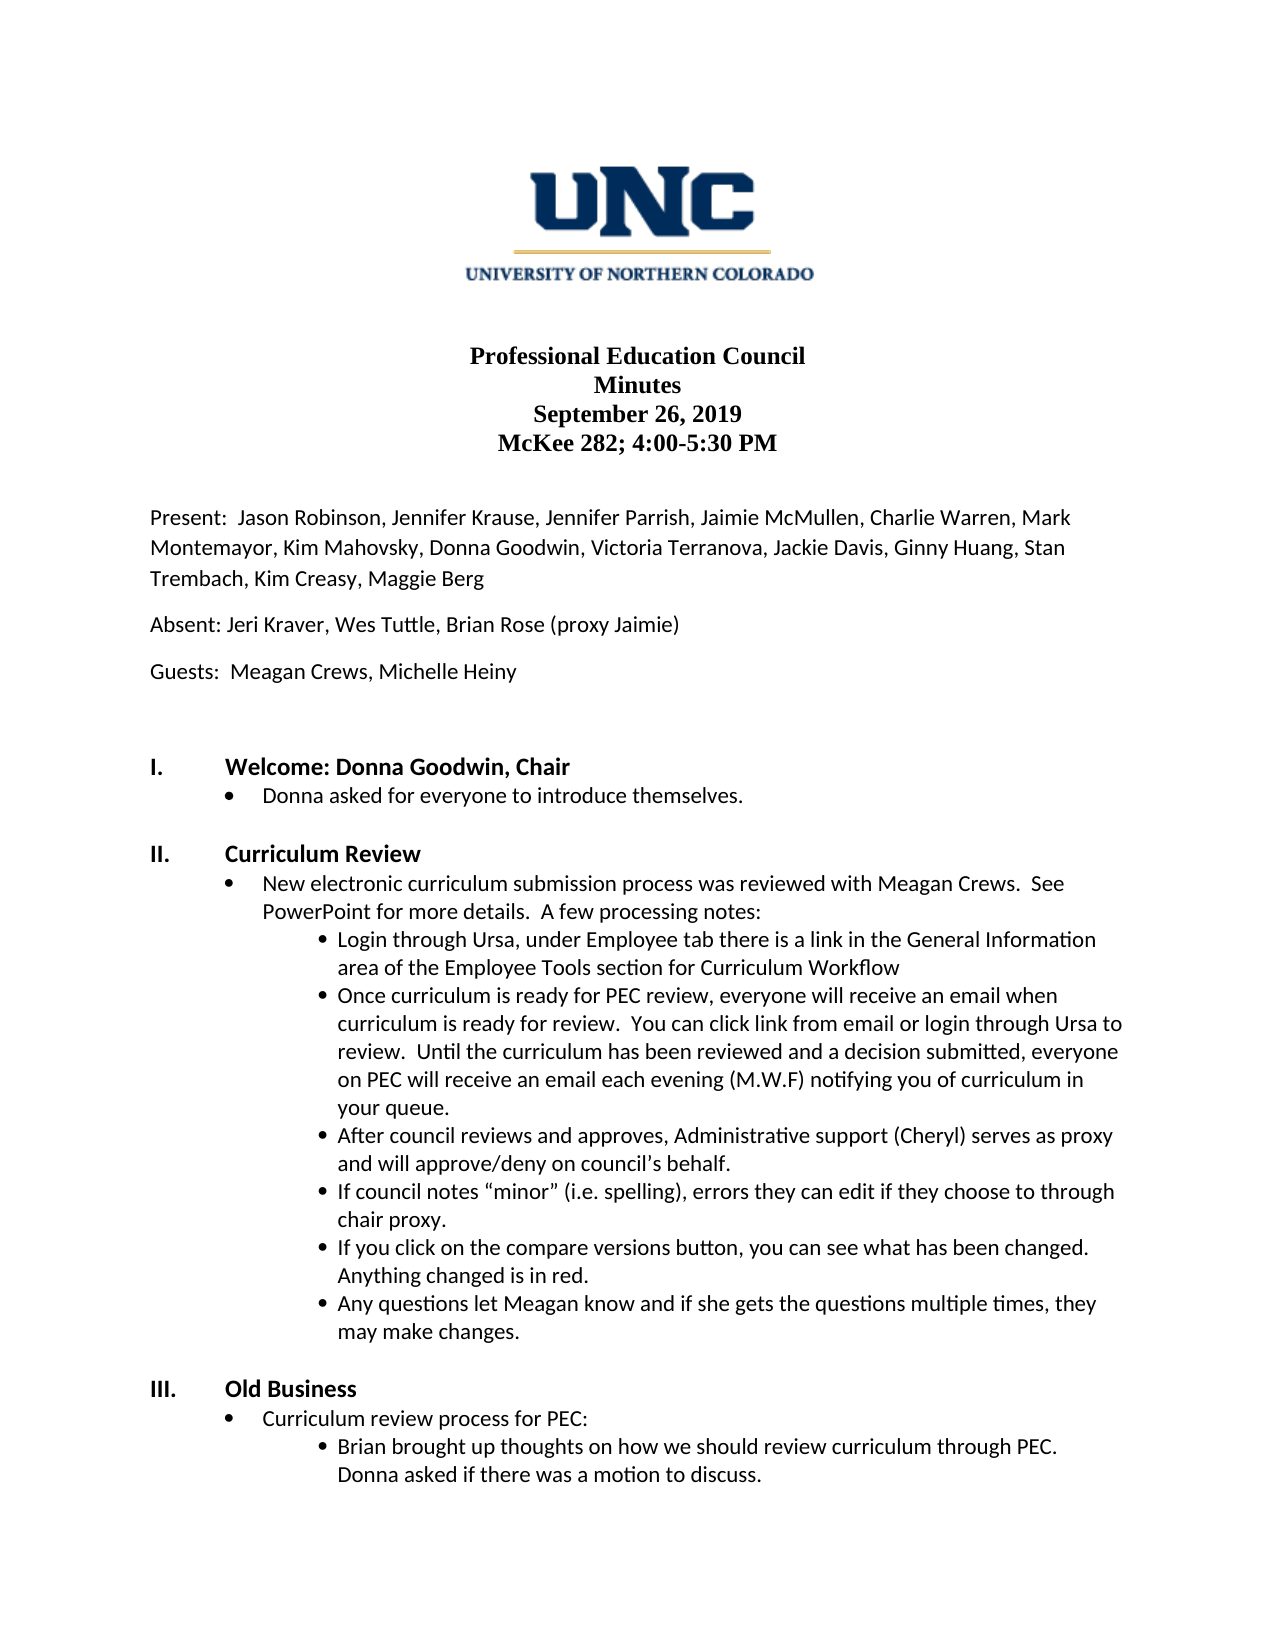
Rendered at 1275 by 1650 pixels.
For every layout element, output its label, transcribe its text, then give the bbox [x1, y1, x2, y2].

list If you click on the compare versions button, you can see what has been changed. Anything changed is in red. [319, 1233, 1125, 1289]
text September 26, 2019 [150, 399, 1125, 428]
list Login through Ursa, under Employee tab there is a link in the General Information area of the Employee Tools section for Curriculum Workflow [319, 925, 1125, 981]
text Minutes [150, 370, 1125, 399]
list New electronic curriculum submission process was reviewed with Meagan Crews. See PowerPoint for more details. A few processing notes: [225, 869, 1125, 925]
list Any questions let Meagan know and if she gets the questions multiple times, they may make changes. [319, 1289, 1125, 1345]
list After council reviews and approves, Administrative support (Cheryl) serves as proxy and will approve/deny on council’s behalf. [319, 1121, 1125, 1177]
list Curriculum review process for PEC: [225, 1404, 1125, 1432]
list Donna asked for everyone to introduce themselves. [225, 782, 1125, 810]
list Once curriculum is ready for PEC review, everyone will receive an email when curriculum is ready for review. You can click link from email or login through Ursa to review. Until the curriculum has been reviewed and a decision submitted, everyone on PEC will receive an email each evening (M.W.F) notifying you of curriculum in your queue. [319, 981, 1125, 1121]
picture [452, 150, 823, 294]
list Welcome: Donna Goodwin, Chair [150, 751, 1125, 782]
list Curriculum Review [150, 838, 1125, 869]
text Professional Education Council [150, 341, 1125, 370]
text McKee 282; 4:00-5:30 PM [150, 428, 1125, 456]
text Guests: Meagan Crews, Michelle Heiny [150, 657, 1125, 685]
list Old Business [150, 1373, 1125, 1404]
list Brian brought up thoughts on how we should review curriculum through PEC. Donna asked if there was a motion to discuss. [319, 1432, 1125, 1488]
text Present: Jason Robinson, Jennifer Krause, Jennifer Parrish, Jaimie McMullen, Charlie Warren, Mark Montemayor, Kim Mahovsky, Donna Goodwin, Victoria Terranova, Jackie Davis, Ginny Huang, Stan Trembach, Kim Creasy, Maggie Berg [150, 503, 1125, 592]
list If council notes “minor” (i.e. spelling), errors they can edit if they choose to through chair proxy. [319, 1177, 1125, 1233]
text Absent: Jeri Kraver, Wes Tuttle, Brian Rose (proxy Jaimie) [150, 611, 1125, 638]
